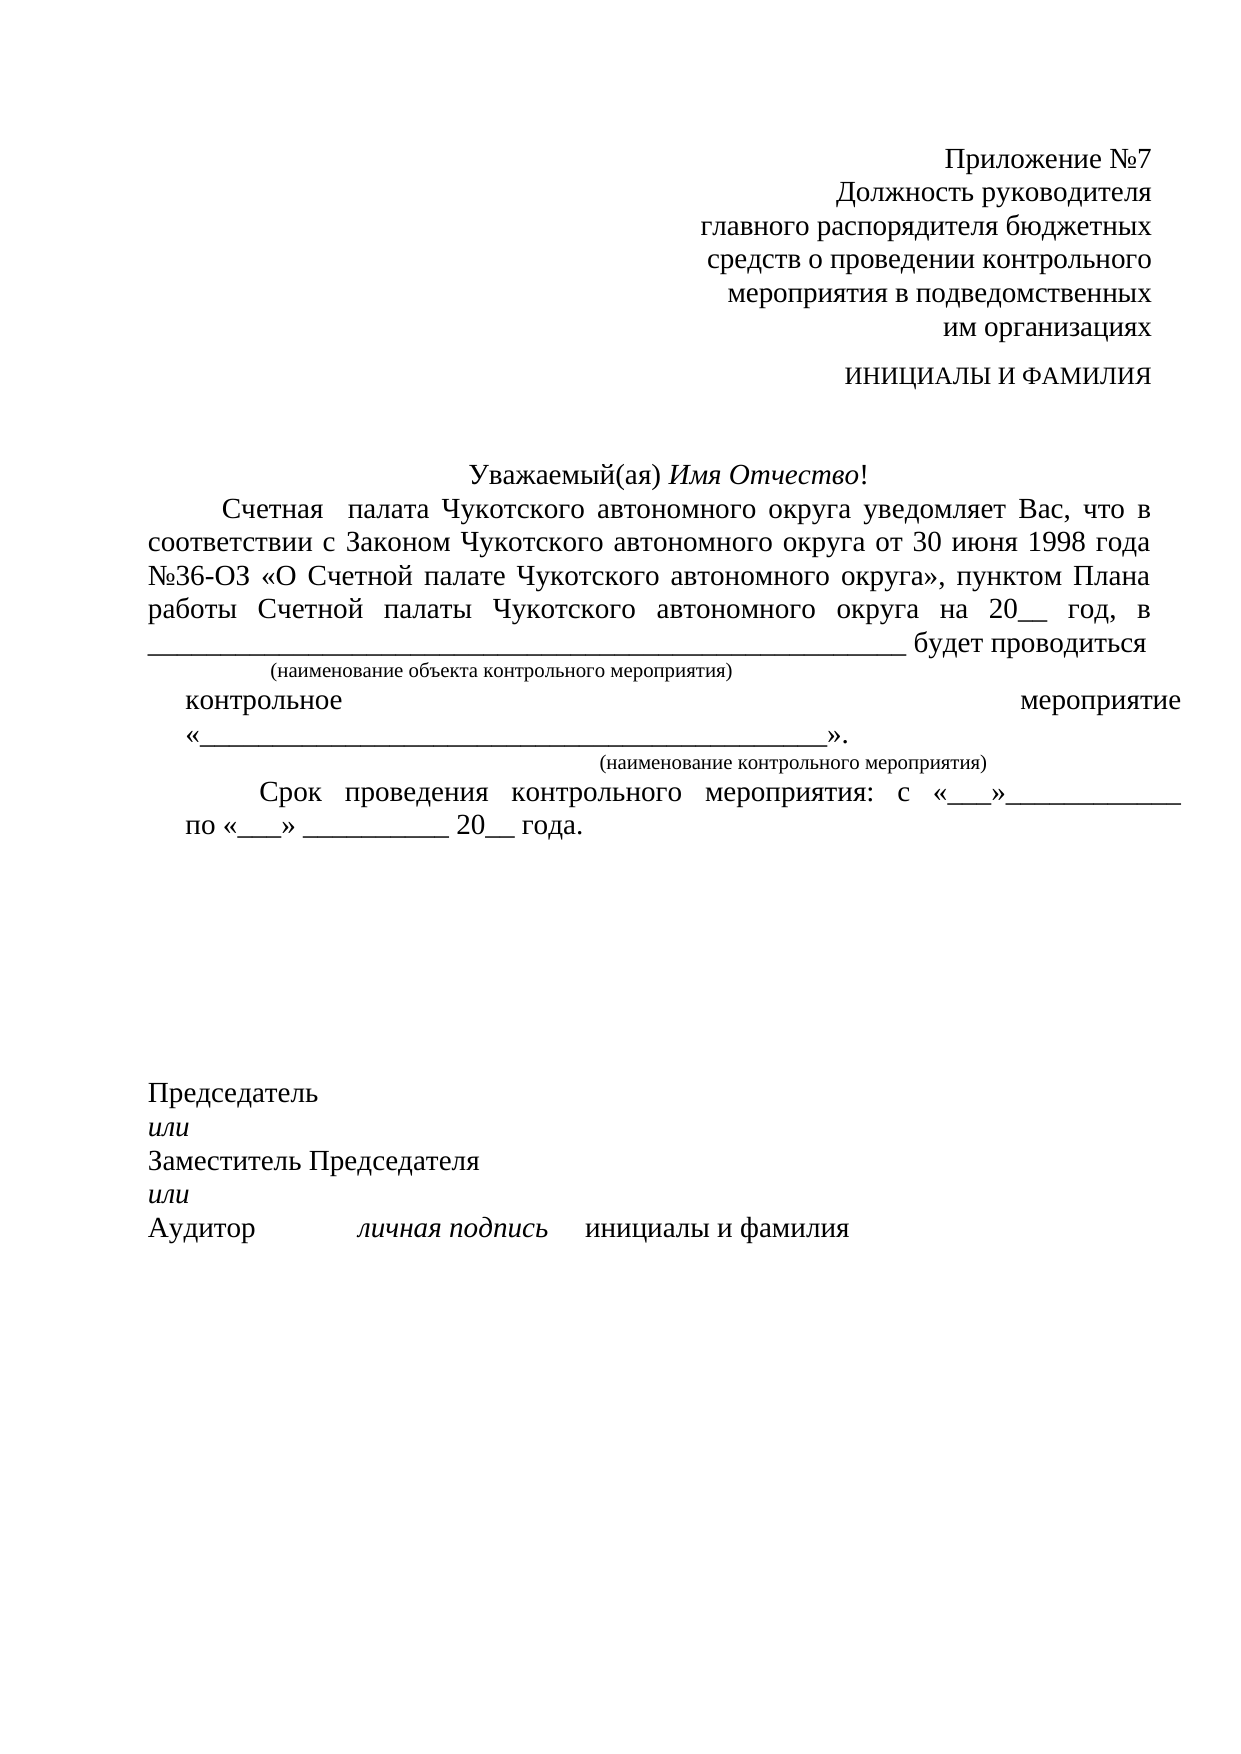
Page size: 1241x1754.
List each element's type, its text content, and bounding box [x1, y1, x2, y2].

text мероприятия в подведомственных [177, 275, 1152, 309]
text (наименование контрольного мероприятия) [532, 749, 1107, 774]
text Должность руководителя [185, 174, 1152, 208]
text Заместитель Председателя [148, 1143, 1152, 1176]
text средств о проведении контрольного [177, 242, 1152, 275]
text (наименование объекта контрольного мероприятия) [192, 658, 945, 682]
text им организациях [177, 309, 1152, 342]
text контрольное мероприятие «___________________________________________». [185, 682, 1181, 749]
text или [148, 1109, 1152, 1143]
text Аудитор личная подпись инициалы и фамилия [148, 1210, 1181, 1243]
text Срок проведения контрольного мероприятия: с «___»____________ по «___» __________ 20__ года. [185, 774, 1181, 841]
text Председатель [148, 1076, 1152, 1109]
text или [148, 1176, 1152, 1210]
text ИНИЦИАЛЫ И ФАМИЛИЯ [148, 361, 1152, 390]
text Приложение №7 [664, 141, 1152, 174]
text Счетная палата Чукотского автономного округа уведомляет Вас, что в соответствии с Законом Чукотского автономного округа от 30 июня 1998 года №36-ОЗ «О Счетной палате Чукотского автономного округа», пунктом Плана работы Счетной палаты Чукотского автономного округа на 20__ год, в ____________________________________________________ будет проводиться [148, 491, 1152, 658]
text Уважаемый(ая) Имя Отчество! [185, 457, 1152, 491]
text главного распорядителя бюджетных [177, 208, 1152, 242]
